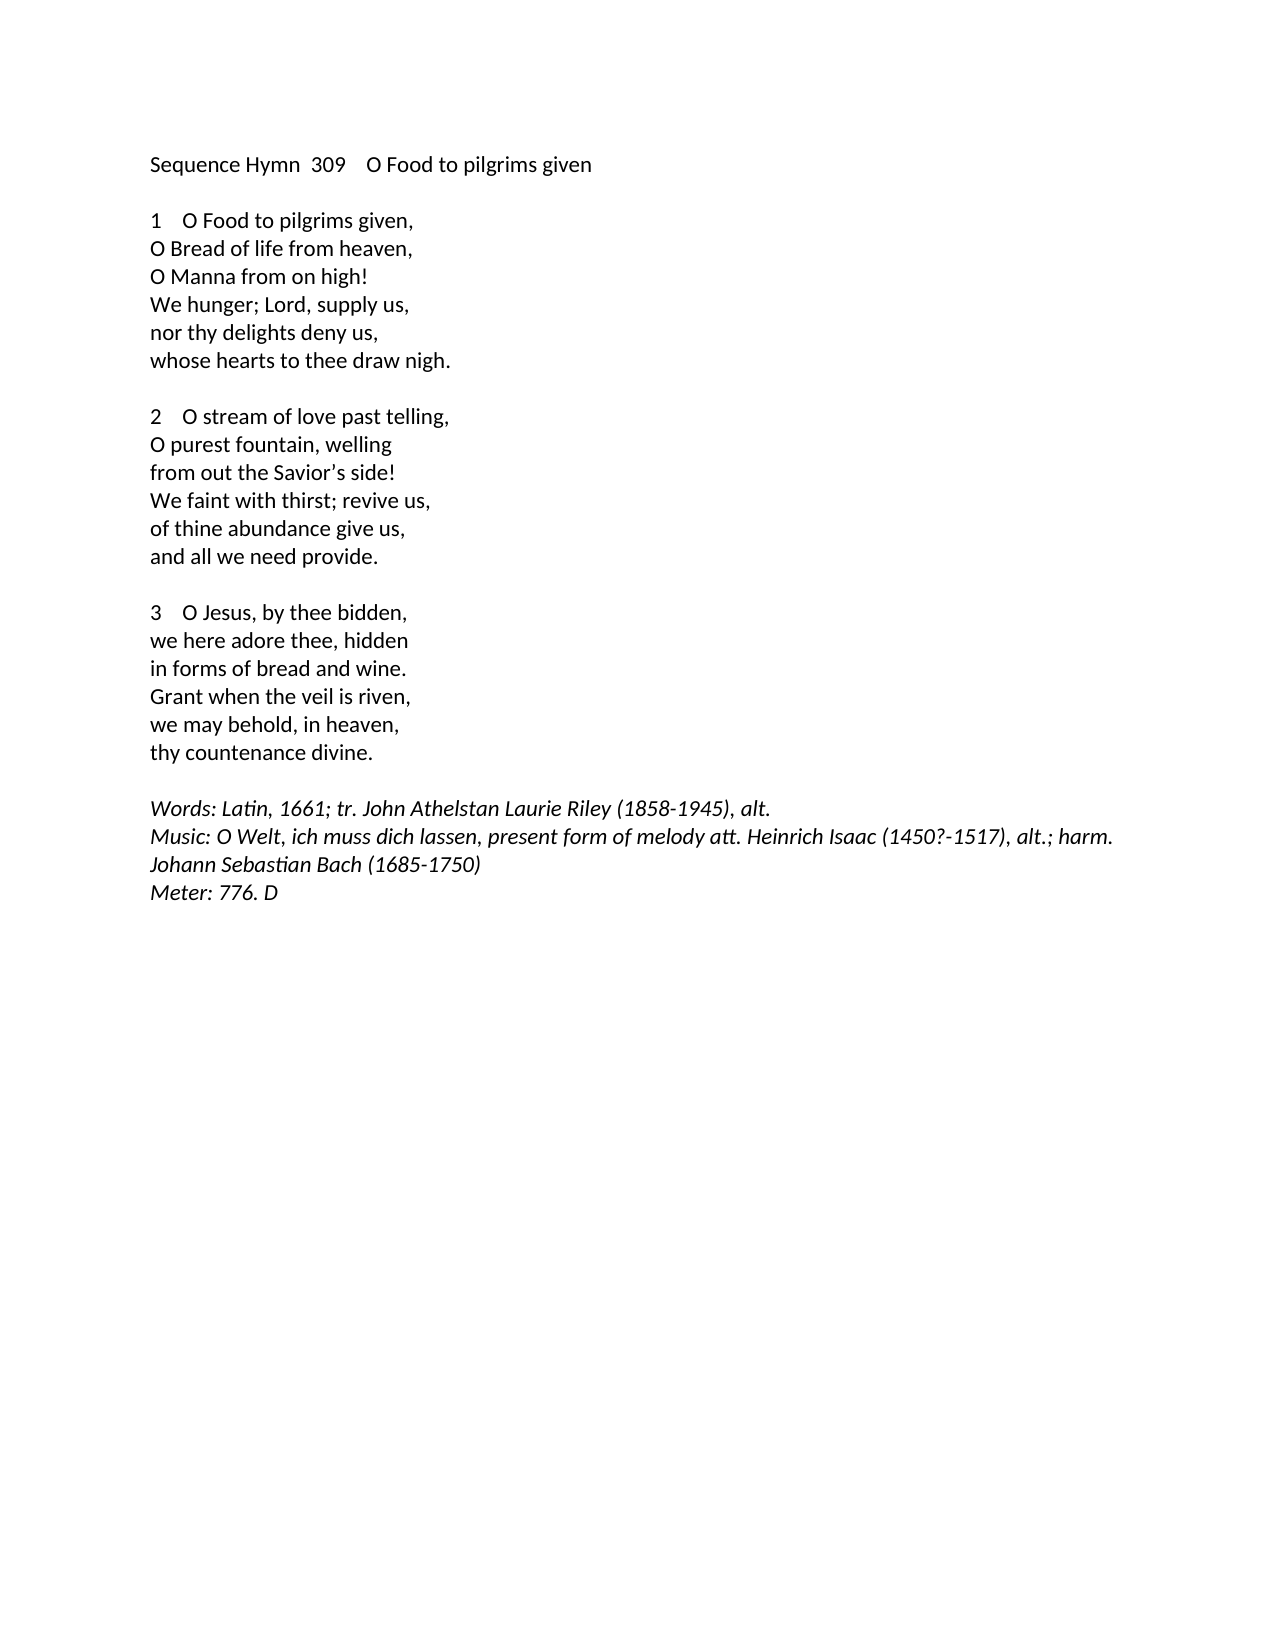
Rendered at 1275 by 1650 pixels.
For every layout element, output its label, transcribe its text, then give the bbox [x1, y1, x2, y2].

text nor thy delights deny us, [150, 318, 1125, 346]
text we here adore thee, hidden [150, 626, 1125, 654]
text 2 O stream of love past telling, [150, 402, 1125, 430]
text Grant when the veil is riven, [150, 682, 1125, 710]
text O Manna from on high! [150, 262, 1125, 290]
text in forms of bread and wine. [150, 654, 1125, 682]
text Meter: 776. D [150, 878, 1125, 907]
text 1 O Food to pilgrims given, [150, 206, 1125, 234]
text 3 O Jesus, by thee bidden, [150, 598, 1125, 626]
text O purest fountain, welling [150, 430, 1125, 458]
text thy countenance divine. [150, 738, 1125, 766]
text we may behold, in heaven, [150, 710, 1125, 738]
text Words: Latin, 1661; tr. John Athelstan Laurie Riley (1858-1945), alt. [150, 794, 1125, 822]
text We hunger; Lord, supply us, [150, 290, 1125, 318]
text of thine abundance give us, [150, 514, 1125, 542]
text Sequence Hymn 309 O Food to pilgrims given [150, 150, 1125, 178]
text O Bread of life from heaven, [150, 234, 1125, 262]
text Music: O Welt, ich muss dich lassen, present form of melody att. Heinrich Isaac (1450?-1517), alt.; harm. Johann Sebastian Bach (1685-1750) [150, 822, 1125, 878]
text We faint with thirst; revive us, [150, 486, 1125, 514]
text and all we need provide. [150, 542, 1125, 570]
text from out the Savior’s side! [150, 458, 1125, 486]
text whose hearts to thee draw nigh. [150, 346, 1125, 374]
